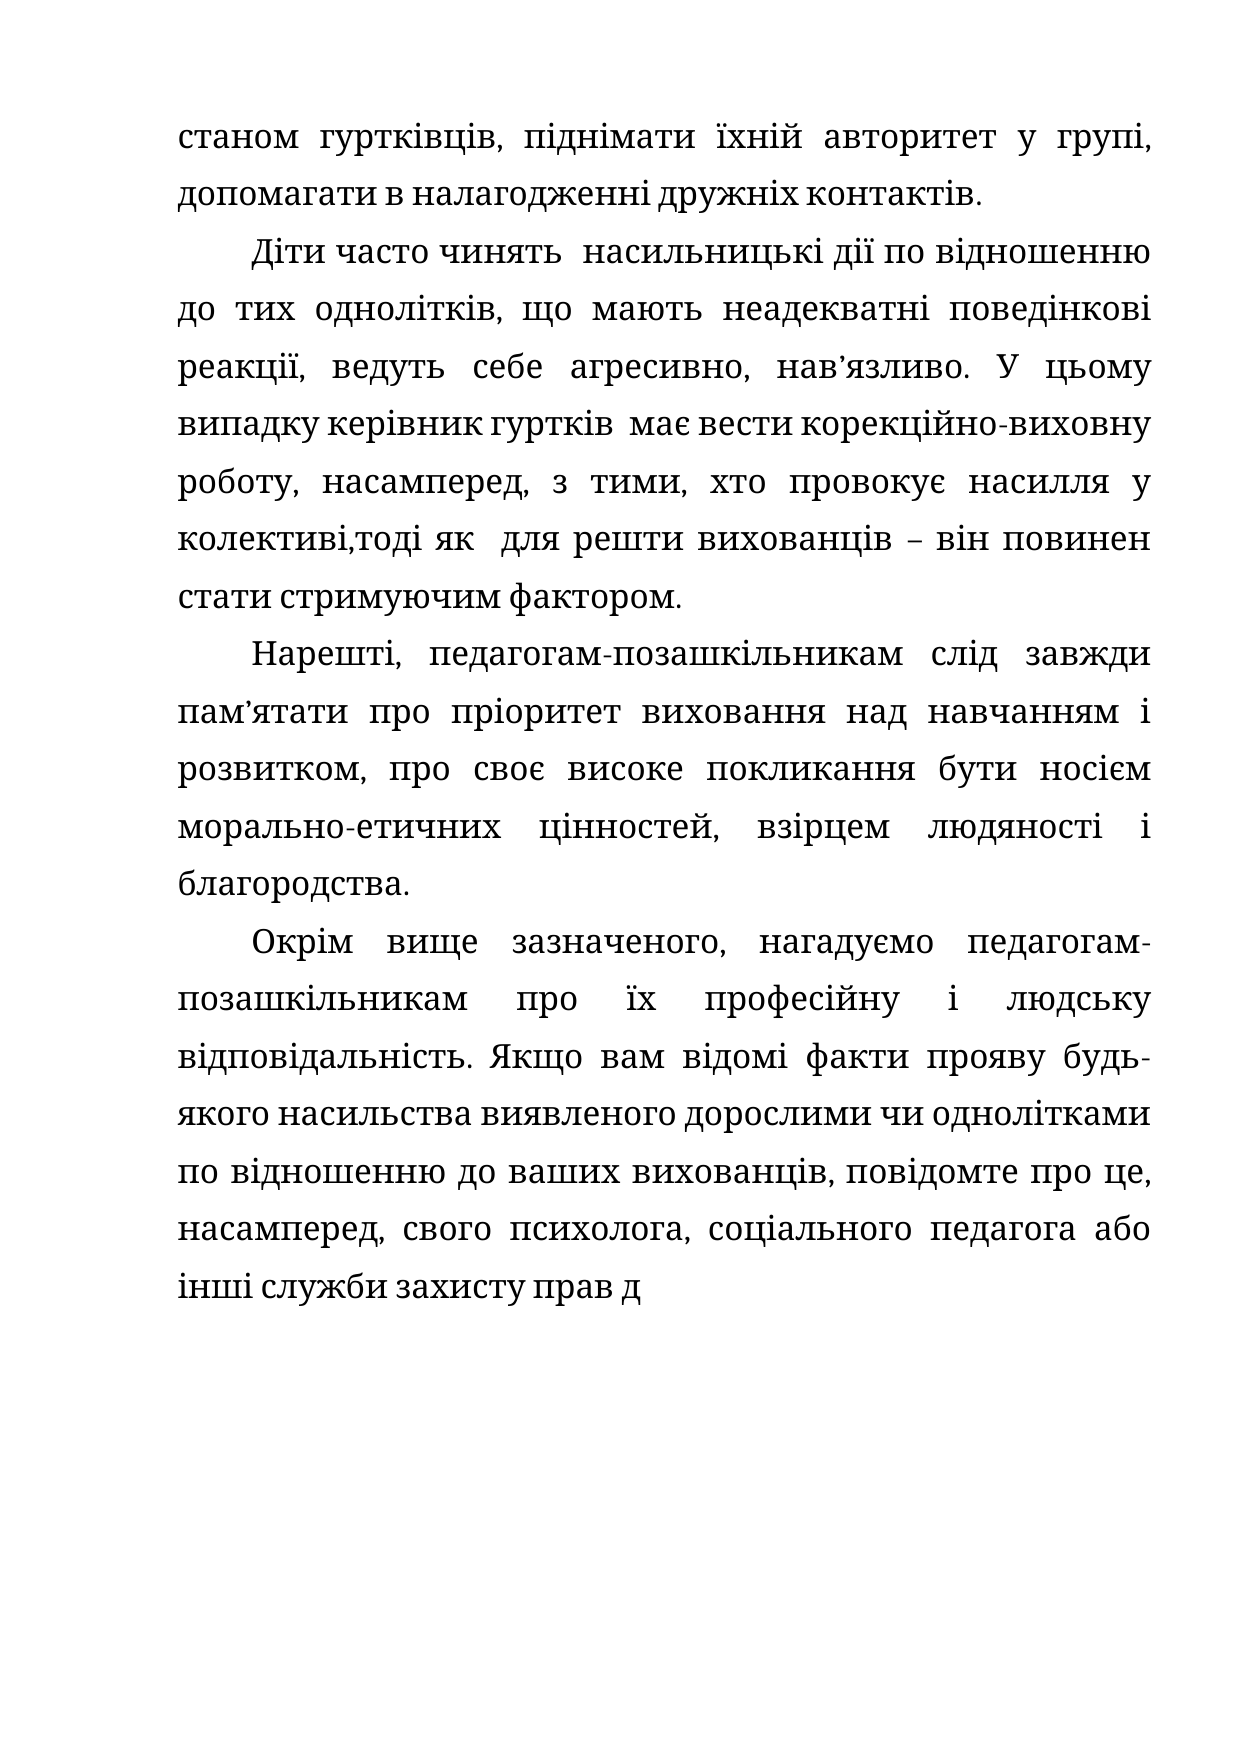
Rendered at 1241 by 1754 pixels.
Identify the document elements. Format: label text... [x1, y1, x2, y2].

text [177, 118, 1152, 214]
text Діти часто чинять насильницькі дії по відношенню до тих однолітків, що мають неадекватні поведінкові реакції, ведуть себе агресивно, нав’язливо. У цьому випадку керівник гуртків має вести корекційно-виховну роботу, насамперед, з тими, хто провокує насилля у колективі,тоді як для решти вихованців – він повинен стати стримуючим фактором. [177, 233, 1152, 616]
text Нарешті, педагогам-позашкільникам слід завжди пам’ятати про пріоритет виховання над навчанням і розвитком, про своє високе покликання бути носієм морально-етичних цінностей, взірцем людяності і благородства. [177, 636, 1152, 904]
text Окрім вище зазначеного, нагадуємо педагогам-позашкільникам про їх професійну і людську відповідальність. Якщо вам відомі факти прояву будь-якого насильства виявленого дорослими чи однолітками по відношенню до ваших вихованців, повідомте про це, насамперед, свого психолога, соціального педагога або інші служби захисту прав д [177, 923, 1152, 1306]
